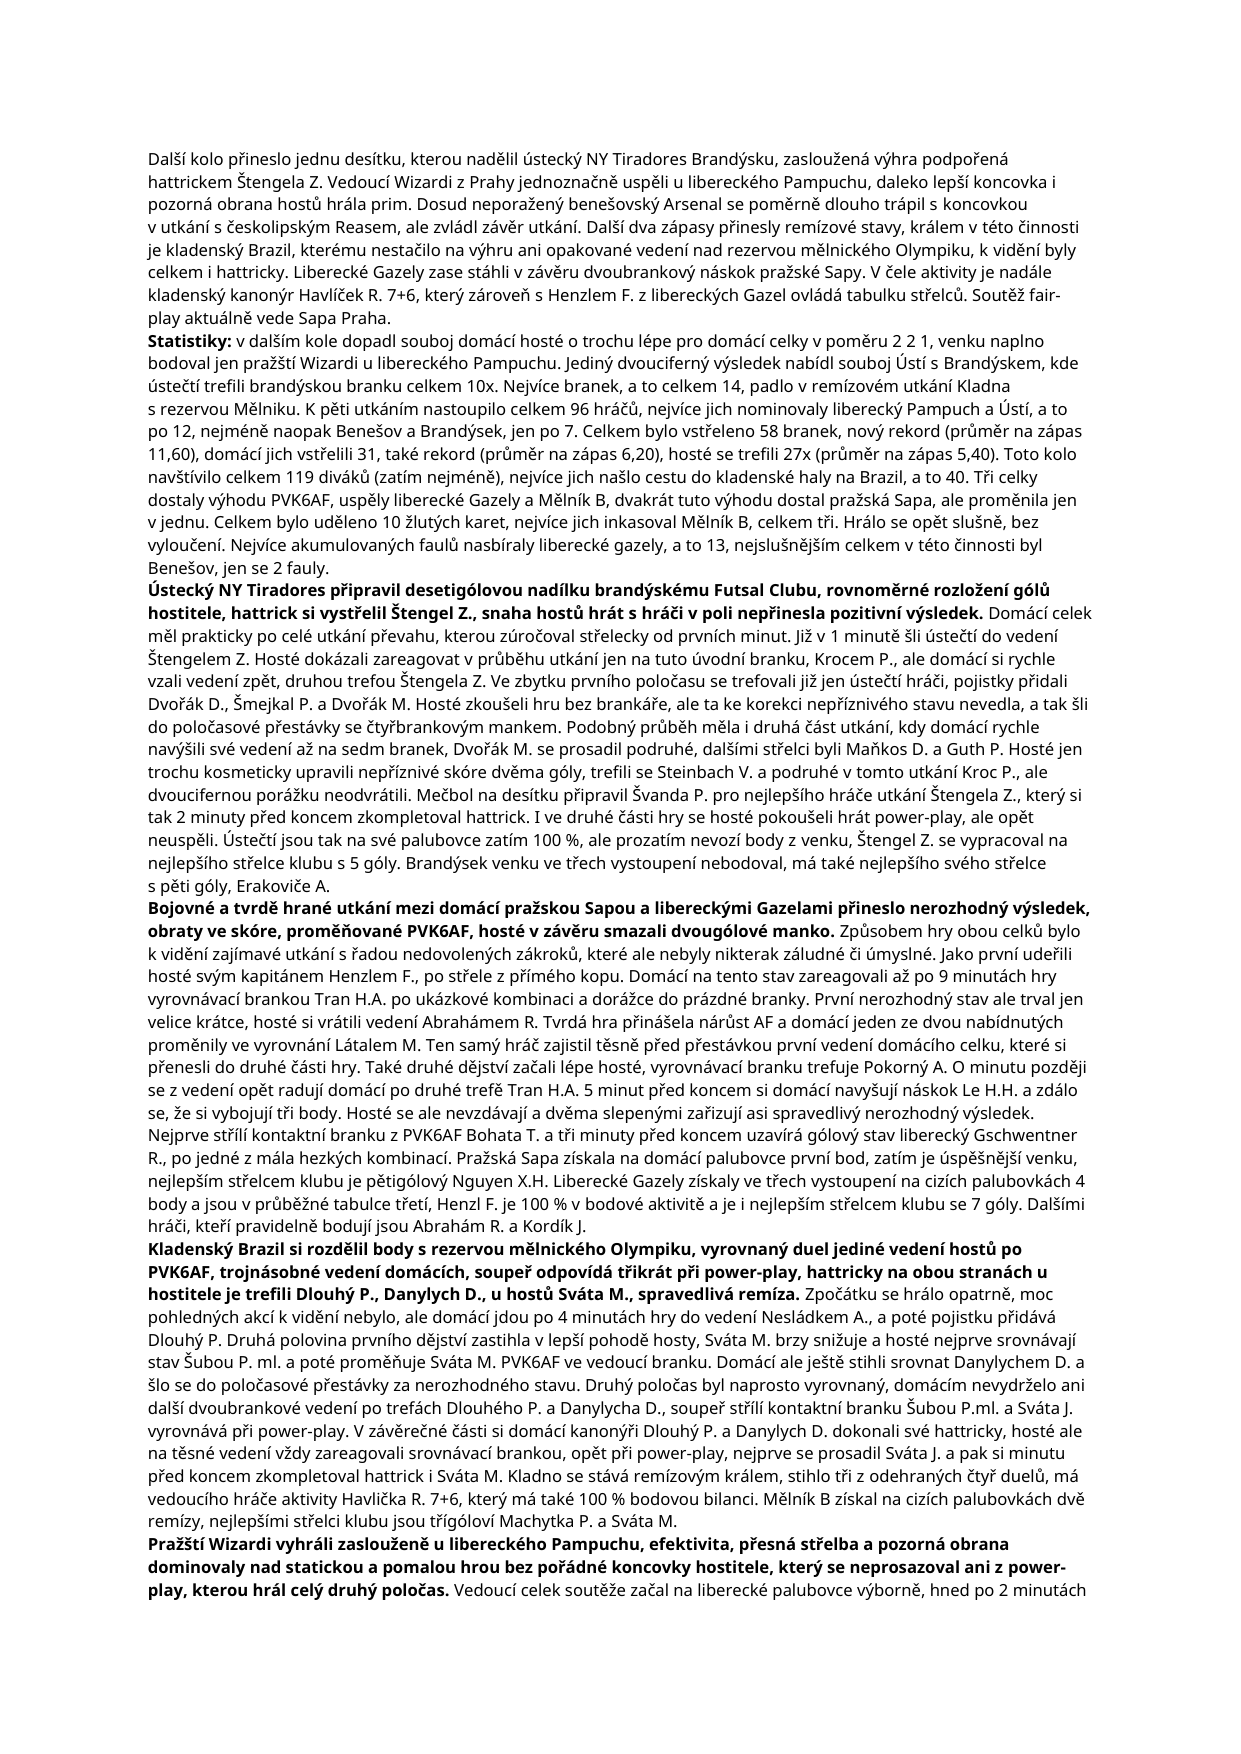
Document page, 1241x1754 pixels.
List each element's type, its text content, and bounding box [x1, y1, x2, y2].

text Další kolo přineslo jednu desítku, kterou nadělil ústecký NY Tiradores Brandýsku, zasloužená výhra podpořená hattrickem Štengela Z. Vedoucí Wizardi z Prahy jednoznačně uspěli u libereckého Pampuchu, daleko lepší koncovka i pozorná obrana hostů hrála prim. Dosud neporažený benešovský Arsenal se poměrně dlouho trápil s koncovkou v utkání s českolipským Reasem, ale zvládl závěr utkání. Další dva zápasy přinesly remízové stavy, králem v této činnosti je kladenský Brazil, kterému nestačilo na výhru ani opakované vedení nad rezervou mělnického Olympiku, k vidění byly celkem i hattricky. Liberecké Gazely zase stáhli v závěru dvoubrankový náskok pražské Sapy. V čele aktivity je nadále kladenský kanonýr Havlíček R. 7+6, který zároveň s Henzlem F. z libereckých Gazel ovládá tabulku střelců. Soutěž fair-play aktuálně vede Sapa Praha. [148, 148, 1093, 329]
text Statistiky: v dalším kole dopadl souboj domácí hosté o trochu lépe pro domácí celky v poměru 2 2 1, venku naplno bodoval jen pražští Wizardi u libereckého Pampuchu. Jediný dvouciferný výsledek nabídl souboj Ústí s Brandýskem, kde ústečtí trefili brandýskou branku celkem 10x. Nejvíce branek, a to celkem 14, padlo v remízovém utkání Kladna s rezervou Mělniku. K pěti utkáním nastoupilo celkem 96 hráčů, nejvíce jich nominovaly liberecký Pampuch a Ústí, a to po 12, nejméně naopak Benešov a Brandýsek, jen po 7. Celkem bylo vstřeleno 58 branek, nový rekord (průměr na zápas 11,60), domácí jich vstřelili 31, také rekord (průměr na zápas 6,20), hosté se trefili 27x (průměr na zápas 5,40). Toto kolo navštívilo celkem 119 diváků (zatím nejméně), nejvíce jich našlo cestu do kladenské haly na Brazil, a to 40. Tři celky dostaly výhodu PVK6AF, uspěly liberecké Gazely a Mělník B, dvakrát tuto výhodu dostal pražská Sapa, ale proměnila jen v jednu. Celkem bylo uděleno 10 žlutých karet, nejvíce jich inkasoval Mělník B, celkem tři. Hrálo se opět slušně, bez vyloučení. Nejvíce akumulovaných faulů nasbíraly liberecké gazely, a to 13, nejslušnějším celkem v této činnosti byl Benešov, jen se 2 fauly. [148, 329, 1093, 579]
text Kladenský Brazil si rozdělil body s rezervou mělnického Olympiku, vyrovnaný duel jediné vedení hostů po PVK6AF, trojnásobné vedení domácích, soupeř odpovídá třikrát při power-play, hattricky na obou stranách u hostitele je trefili Dlouhý P., Danylych D., u hostů Sváta M., spravedlivá remíza. Zpočátku se hrálo opatrně, moc pohledných akcí k vidění nebylo, ale domácí jdou po 4 minutách hry do vedení Nesládkem A., a poté pojistku přidává Dlouhý P. Druhá polovina prvního dějství zastihla v lepší pohodě hosty, Sváta M. brzy snižuje a hosté nejprve srovnávají stav Šubou P. ml. a poté proměňuje Sváta M. PVK6AF ve vedoucí branku. Domácí ale ještě stihli srovnat Danylychem D. a šlo se do poločasové přestávky za nerozhodného stavu. Druhý poločas byl naprosto vyrovnaný, domácím nevydrželo ani další dvoubrankové vedení po trefách Dlouhého P. a Danylycha D., soupeř střílí kontaktní branku Šubou P.ml. a Sváta J. vyrovnává při power-play. V závěrečné části si domácí kanonýři Dlouhý P. a Danylych D. dokonali své hattricky, hosté ale na těsné vedení vždy zareagovali srovnávací brankou, opět při power-play, nejprve se prosadil Sváta J. a pak si minutu před koncem zkompletoval hattrick i Sváta M. Kladno se stává remízovým králem, stihlo tři z odehraných čtyř duelů, má vedoucího hráče aktivity Havlička R. 7+6, který má také 100 % bodovou bilanci. Mělník B získal na cizích palubovkách dvě remízy, nejlepšími střelci klubu jsou třígóloví Machytka P. a Sváta M. [148, 1238, 1093, 1533]
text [148, 1533, 1093, 1601]
text Bojovné a tvrdě hrané utkání mezi domácí pražskou Sapou a libereckými Gazelami přineslo nerozhodný výsledek, obraty ve skóre, proměňované PVK6AF, hosté v závěru smazali dvougólové manko. Způsobem hry obou celků bylo k vidění zajímavé utkání s řadou nedovolených zákroků, které ale nebyly nikterak záludné či úmyslné. Jako první udeřili hosté svým kapitánem Henzlem F., po střele z přímého kopu. Domácí na tento stav zareagovali až po 9 minutách hry vyrovnávací brankou Tran H.A. po ukázkové kombinaci a dorážce do prázdné branky. První nerozhodný stav ale trval jen velice krátce, hosté si vrátili vedení Abrahámem R. Tvrdá hra přinášela nárůst AF a domácí jeden ze dvou nabídnutých proměnily ve vyrovnání Látalem M. Ten samý hráč zajistil těsně před přestávkou první vedení domácího celku, které si přenesli do druhé části hry. Také druhé dějství začali lépe hosté, vyrovnávací branku trefuje Pokorný A. O minutu později se z vedení opět radují domácí po druhé trefě Tran H.A. 5 minut před koncem si domácí navyšují náskok Le H.H. a zdálo se, že si vybojují tři body. Hosté se ale nevzdávají a dvěma slepenými zařizují asi spravedlivý nerozhodný výsledek. Nejprve střílí kontaktní branku z PVK6AF Bohata T. a tři minuty před koncem uzavírá gólový stav liberecký Gschwentner R., po jedné z mála hezkých kombinací. Pražská Sapa získala na domácí palubovce první bod, zatím je úspěšnější venku, nejlepším střelcem klubu je pětigólový Nguyen X.H. Liberecké Gazely získaly ve třech vystoupení na cizích palubovkách 4 body a jsou v průběžné tabulce třetí, Henzl F. je 100 % v bodové aktivitě a je i nejlepším střelcem klubu se 7 góly. Dalšími hráči, kteří pravidelně bodují jsou Abrahám R. a Kordík J. [148, 897, 1093, 1238]
text Ústecký NY Tiradores připravil desetigólovou nadílku brandýskému Futsal Clubu, rovnoměrné rozložení gólů hostitele, hattrick si vystřelil Štengel Z., snaha hostů hrát s hráči v poli nepřinesla pozitivní výsledek. Domácí celek měl prakticky po celé utkání převahu, kterou zúročoval střelecky od prvních minut. Již v 1 minutě šli ústečtí do vedení Štengelem Z. Hosté dokázali zareagovat v průběhu utkání jen na tuto úvodní branku, Krocem P., ale domácí si rychle vzali vedení zpět, druhou trefou Štengela Z. Ve zbytku prvního poločasu se trefovali již jen ústečtí hráči, pojistky přidali Dvořák D., Šmejkal P. a Dvořák M. Hosté zkoušeli hru bez brankáře, ale ta ke korekci nepříznivého stavu nevedla, a tak šli do poločasové přestávky se čtyřbrankovým mankem. Podobný průběh měla i druhá část utkání, kdy domácí rychle navýšili své vedení až na sedm branek, Dvořák M. se prosadil podruhé, dalšími střelci byli Maňkos D. a Guth P. Hosté jen trochu kosmeticky upravili nepříznivé skóre dvěma góly, trefili se Steinbach V. a podruhé v tomto utkání Kroc P., ale dvoucifernou porážku neodvrátili. Mečbol na desítku připravil Švanda P. pro nejlepšího hráče utkání Štengela Z., který si tak 2 minuty před koncem zkompletoval hattrick. I ve druhé části hry se hosté pokoušeli hrát power-play, ale opět neuspěli. Ústečtí jsou tak na své palubovce zatím 100 %, ale prozatím nevozí body z venku, Štengel Z. se vypracoval na nejlepšího střelce klubu s 5 góly. Brandýsek venku ve třech vystoupení nebodoval, má také nejlepšího svého střelce s pěti góly, Erakoviče A. [148, 579, 1093, 897]
